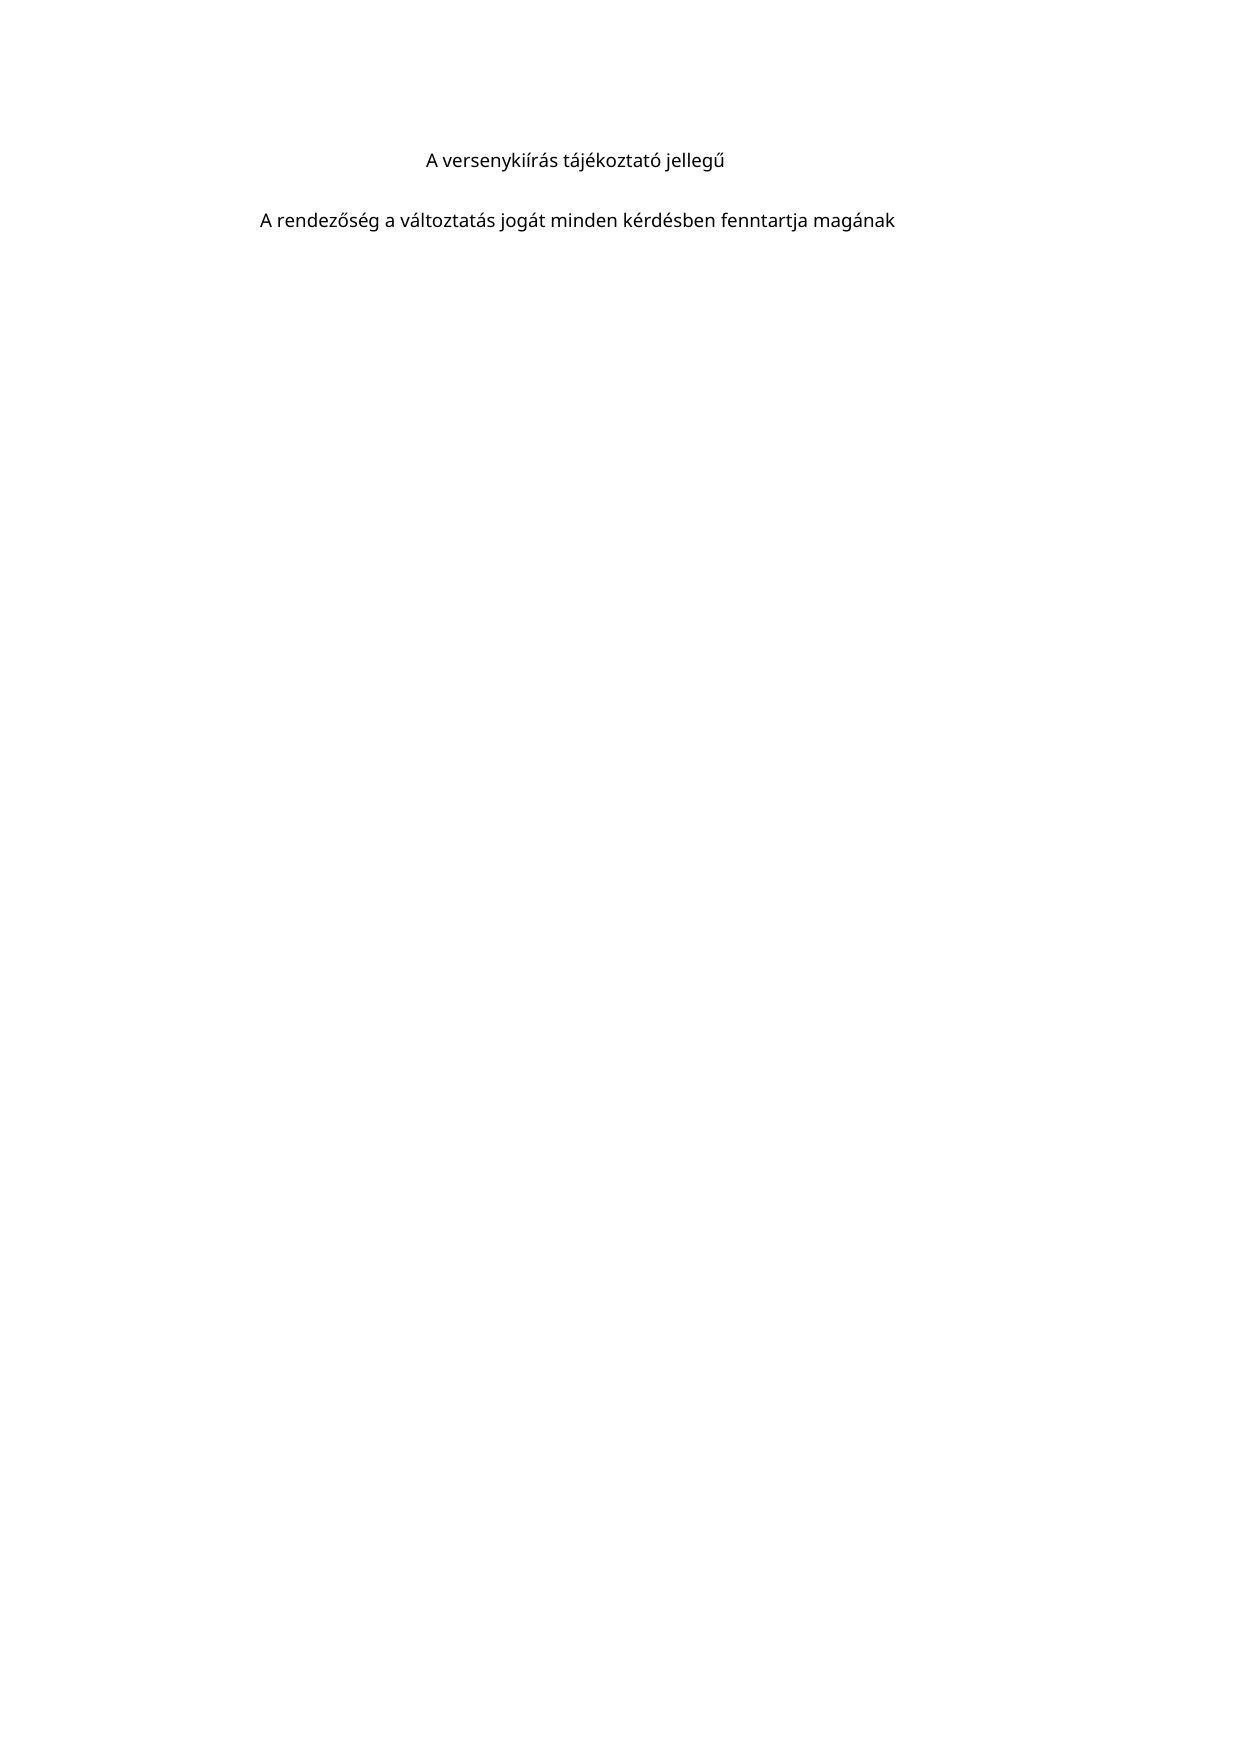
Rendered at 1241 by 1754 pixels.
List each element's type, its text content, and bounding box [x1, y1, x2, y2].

text A rendezőség a változtatás jogát minden kérdésben fenntartja magának [148, 207, 1093, 233]
text A versenykiírás tájékoztató jellegű [148, 148, 1093, 173]
